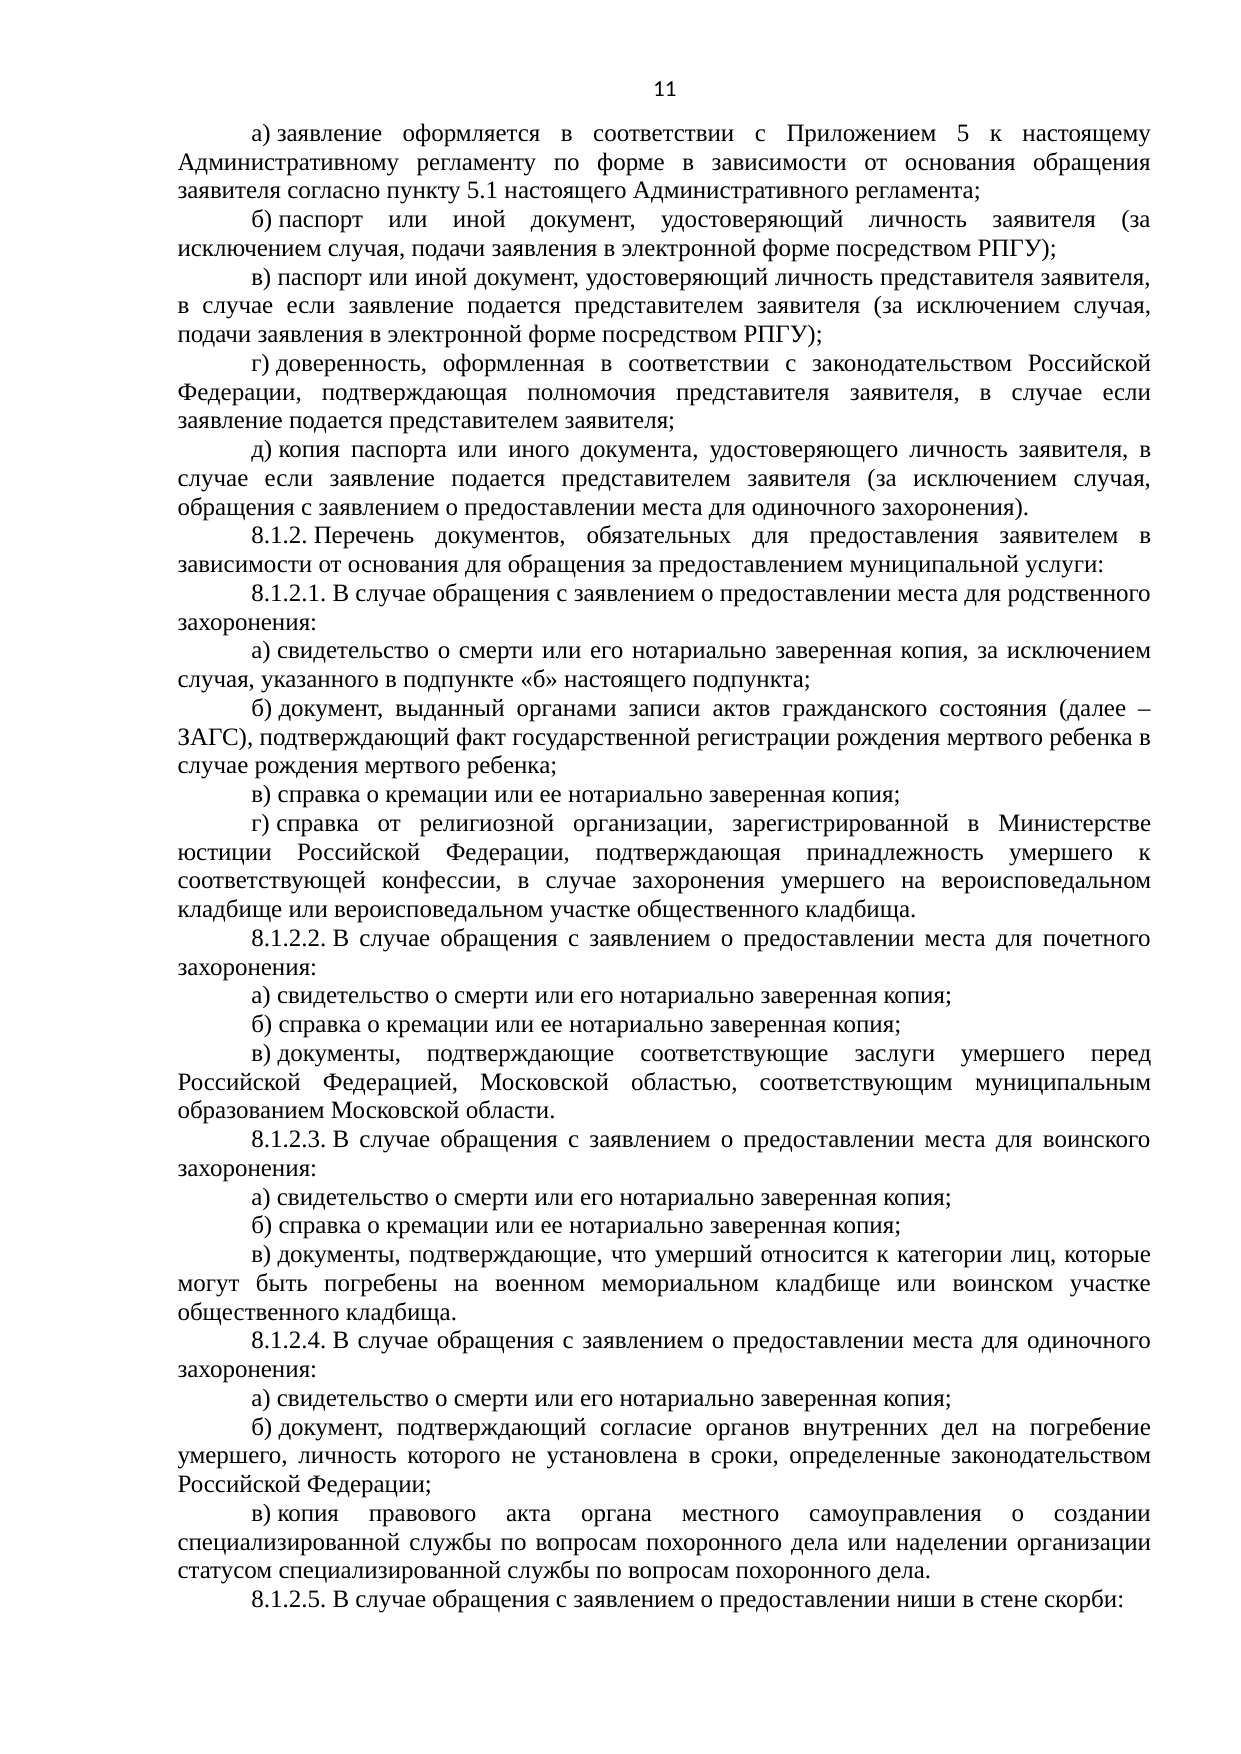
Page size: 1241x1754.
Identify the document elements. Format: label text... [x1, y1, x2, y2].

text а) свидетельство о смерти или его нотариально заверенная копия; [177, 1182, 1152, 1211]
text а) свидетельство о смерти или его нотариально заверенная копия; [177, 1383, 1152, 1412]
text а) заявление оформляется в соответствии с Приложением 5 к настоящему Административному регламенту по форме в зависимости от основания обращения заявителя согласно пункту 5.1 настоящего Административного регламента; [177, 118, 1152, 204]
text в) копия правового акта органа местного самоуправления о создании специализированной службы по вопросам похоронного дела или наделении организации статусом специализированной службы по вопросам похоронного дела. [177, 1498, 1152, 1584]
text 8.1.2.4. В случае обращения с заявлением о предоставлении места для одиночного захоронения: [177, 1326, 1152, 1383]
text 8.1.2. Перечень документов, обязательных для предоставления заявителем в зависимости от основания для обращения за предоставлением муниципальной услуги: [177, 521, 1152, 578]
text в) документы, подтверждающие, что умерший относится к категории лиц, которые могут быть погребены на военном мемориальном кладбище или воинском участке общественного кладбища. [177, 1239, 1152, 1326]
text г) доверенность, оформленная в соответствии с законодательством Российской Федерации, подтверждающая полномочия представителя заявителя, в случае если заявление подается представителем заявителя; [177, 348, 1152, 434]
text а) свидетельство о смерти или его нотариально заверенная копия; [177, 981, 1152, 1009]
text б) паспорт или иной документ, удостоверяющий личность заявителя (за исключением случая, подачи заявления в электронной форме посредством РПГУ); [177, 204, 1152, 262]
text в) паспорт или иной документ, удостоверяющий личность представителя заявителя, в случае если заявление подается представителем заявителя (за исключением случая, подачи заявления в электронной форме посредством РПГУ); [177, 262, 1152, 348]
text б) документ, выданный органами записи актов гражданского состояния (далее – ЗАГС), подтверждающий факт государственной регистрации рождения мертвого ребенка в случае рождения мертвого ребенка; [177, 693, 1152, 779]
text в) документы, подтверждающие соответствующие заслуги умершего перед Российской Федерацией, Московской областью, соответствующим муниципальным образованием Московской области. [177, 1038, 1152, 1124]
text б) справка о кремации или ее нотариально заверенная копия; [177, 1009, 1152, 1038]
text б) справка о кремации или ее нотариально заверенная копия; [177, 1211, 1152, 1239]
text д) копия паспорта или иного документа, удостоверяющего личность заявителя, в случае если заявление подается представителем заявителя (за исключением случая, обращения с заявлением о предоставлении места для одиночного захоронения). [177, 434, 1152, 521]
text а) свидетельство о смерти или его нотариально заверенная копия, за исключением случая, указанного в подпункте «б» настоящего подпункта; [177, 636, 1152, 693]
text 8.1.2.3. В случае обращения с заявлением о предоставлении места для воинского захоронения: [177, 1124, 1152, 1182]
text г) справка от религиозной организации, зарегистрированной в Министерстве юстиции Российской Федерации, подтверждающая принадлежность умершего к соответствующей конфессии, в случае захоронения умершего на вероисповедальном кладбище или вероисповедальном участке общественного кладбища. [177, 808, 1152, 923]
text б) документ, подтверждающий согласие органов внутренних дел на погребение умершего, личность которого не установлена в сроки, определенные законодательством Российской Федерации; [177, 1412, 1152, 1498]
text 8.1.2.2. В случае обращения с заявлением о предоставлении места для почетного захоронения: [177, 923, 1152, 981]
text 8.1.2.5. В случае обращения с заявлением о предоставлении ниши в стене скорби: [177, 1584, 1152, 1613]
text в) справка о кремации или ее нотариально заверенная копия; [177, 779, 1152, 808]
text 8.1.2.1. В случае обращения с заявлением о предоставлении места для родственного захоронения: [177, 578, 1152, 636]
